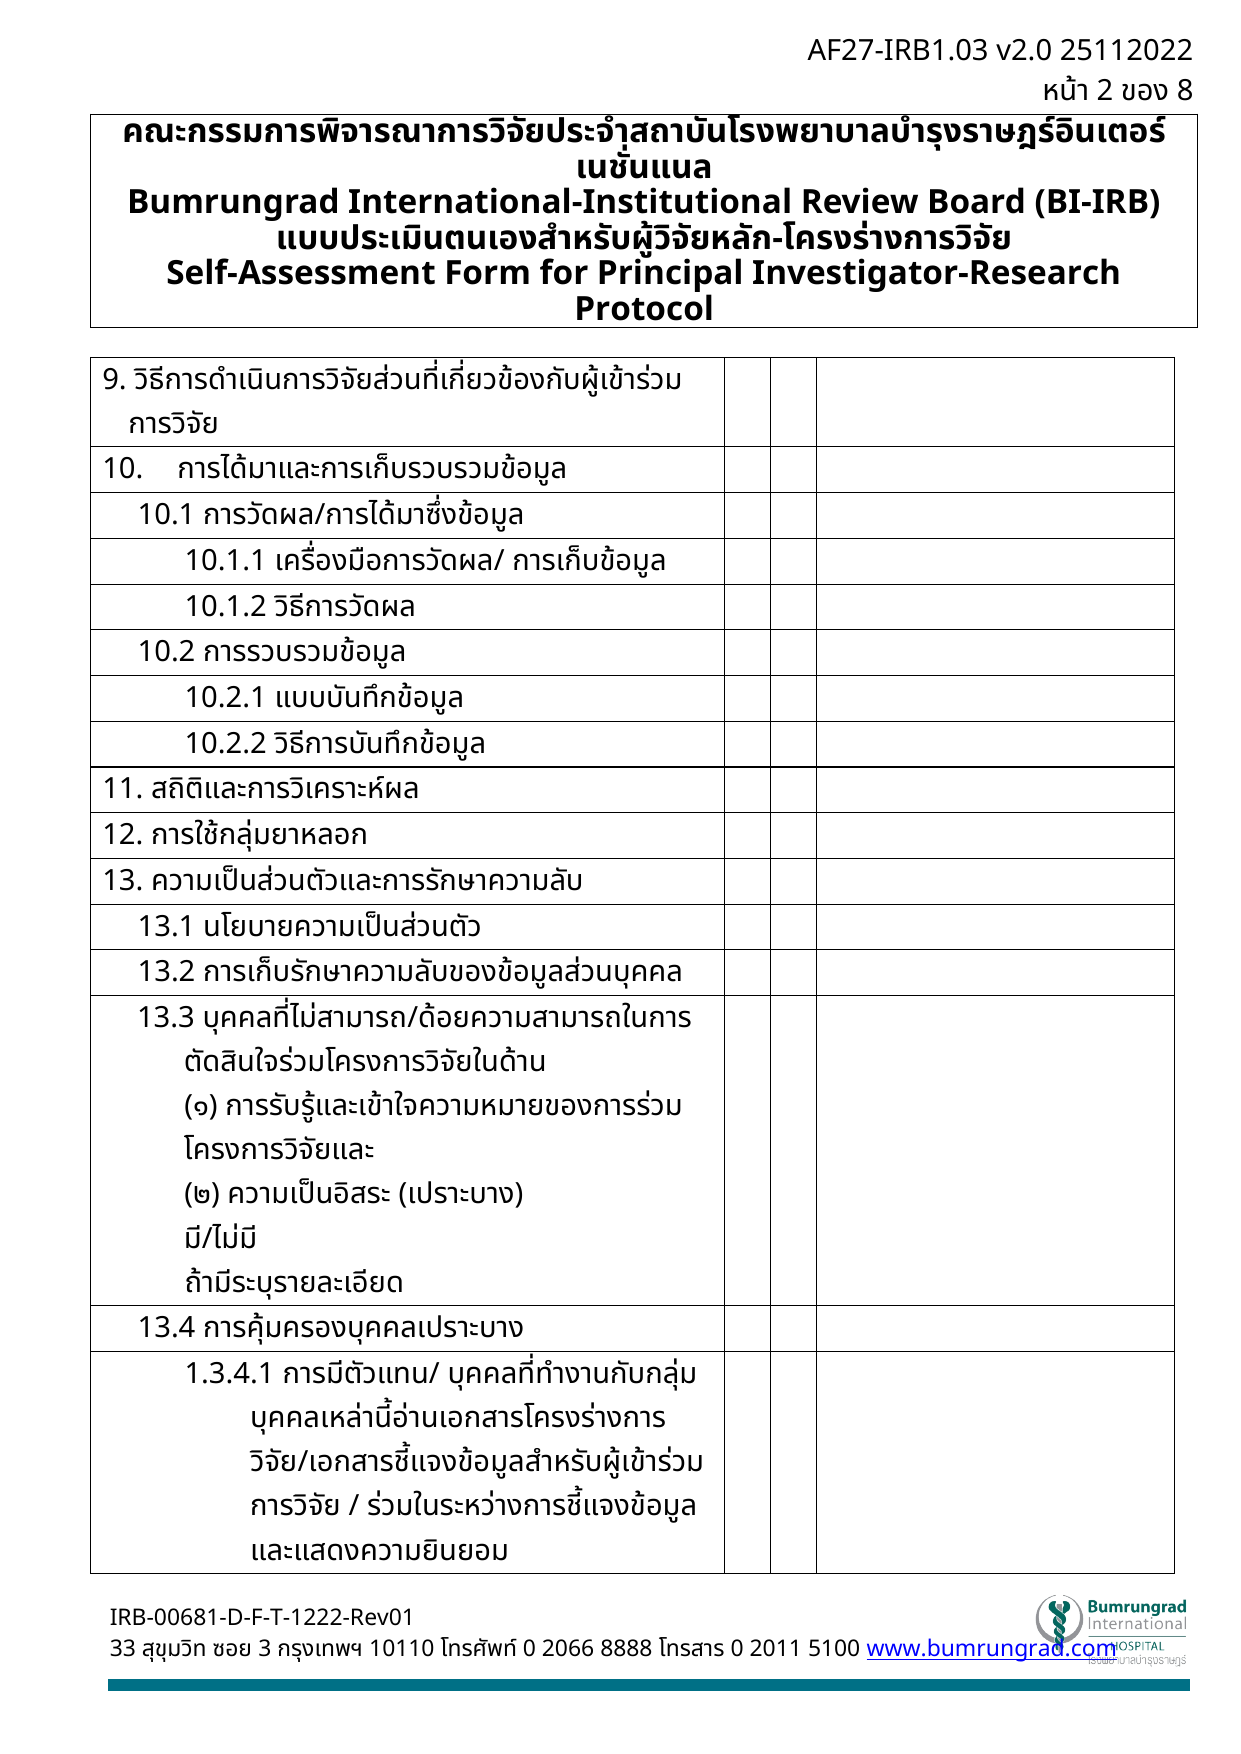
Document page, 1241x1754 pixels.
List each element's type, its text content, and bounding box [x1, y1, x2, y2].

table_cell [817, 859, 1174, 903]
table_cell 10.2.2 วิธีการบันทึกข้อมูล [91, 722, 724, 766]
table_cell [725, 905, 770, 949]
picture [1032, 1588, 1192, 1672]
table_cell [771, 1352, 816, 1573]
table_cell [771, 996, 816, 1305]
table_cell [725, 1352, 770, 1573]
table_cell [817, 493, 1174, 538]
table_cell [771, 676, 816, 721]
table_cell [817, 1306, 1174, 1351]
table_cell 10.1.1 เครื่องมือการวัดผล/ การเก็บข้อมูล [91, 539, 724, 583]
table_cell 13. ความเป็นส่วนตัวและการรักษาความลับ [91, 859, 724, 903]
table_cell [817, 630, 1174, 675]
table_cell [817, 905, 1174, 949]
table_cell การได้มาและการเก็บรวบรวมข้อมูล [91, 447, 724, 492]
table_cell [725, 630, 770, 675]
table_cell [817, 585, 1174, 629]
table_cell 1.3.4.1 การมีตัวแทน/ บุคคลที่ทำงานกับกลุ่มบุคคลเหล่านี้อ่านเอกสารโครงร่างการวิจัย/เอกสารชี้แจงข้อมูลสำหรับผู้เข้าร่วมการวิจัย / ร่วมในระหว่างการชี้แจงข้อมูลและแสดงความยินยอม [91, 1352, 724, 1573]
table_cell [817, 996, 1174, 1305]
table_cell [771, 358, 816, 446]
table_cell [725, 950, 770, 995]
table_cell 10.2.1 แบบบันทึกข้อมูล [91, 676, 724, 721]
table_cell [771, 813, 816, 858]
table_cell [725, 539, 770, 583]
table_cell [817, 1352, 1174, 1573]
table_cell [817, 539, 1174, 583]
table_cell [725, 768, 770, 812]
table_cell [817, 950, 1174, 995]
table_cell [725, 447, 770, 492]
table_cell 11. สถิติและการวิเคราะห์ผล [91, 768, 724, 812]
table_cell [817, 676, 1174, 721]
table_cell [725, 358, 770, 446]
table_cell [725, 996, 770, 1305]
table_cell [771, 585, 816, 629]
table_cell 13.3 บุคคลที่ไม่สามารถ/ด้อยความสามารถในการตัดสินใจร่วมโครงการวิจัยในด้าน (๑) การรับรู้และเข้าใจความหมายของการร่วมโครงการวิจัยและ (๒) ความเป็นอิสระ (เปราะบาง) มี/ไม่มี ถ้ามีระบุรายละเอียด [91, 996, 724, 1305]
table_cell [725, 676, 770, 721]
table_cell [771, 1306, 816, 1351]
table_cell [725, 493, 770, 538]
table_cell [725, 1306, 770, 1351]
table_cell 9. วิธีการดำเนินการวิจัยส่วนที่เกี่ยวข้องกับผู้เข้าร่วมการวิจัย [91, 358, 724, 446]
table_cell [817, 358, 1174, 446]
table_cell [771, 722, 816, 766]
table_cell [817, 447, 1174, 492]
table_cell [771, 950, 816, 995]
table_cell 12. การใช้กลุ่มยาหลอก [91, 813, 724, 858]
table_cell 10.1 การวัดผล/การได้มาซึ่งข้อมูล [91, 493, 724, 538]
table_cell [771, 539, 816, 583]
table_cell [771, 768, 816, 812]
table_cell [725, 585, 770, 629]
table_cell [817, 813, 1174, 858]
table_cell [817, 768, 1174, 812]
table_cell [771, 859, 816, 903]
table_cell [771, 630, 816, 675]
table_cell 10.1.2 วิธีการวัดผล [91, 585, 724, 629]
table_cell [771, 447, 816, 492]
table_cell [817, 722, 1174, 766]
table_cell [725, 859, 770, 903]
table_cell 13.4 การคุ้มครองบุคคลเปราะบาง [91, 1306, 724, 1351]
table_cell 13.2 การเก็บรักษาความลับของข้อมูลส่วนบุคคล [91, 950, 724, 995]
table_cell [725, 813, 770, 858]
table_cell [771, 493, 816, 538]
table_cell [725, 722, 770, 766]
table_cell [771, 905, 816, 949]
table_cell 10.2 การรวบรวมข้อมูล [91, 630, 724, 675]
table_cell 13.1 นโยบายความเป็นส่วนตัว [91, 905, 724, 949]
